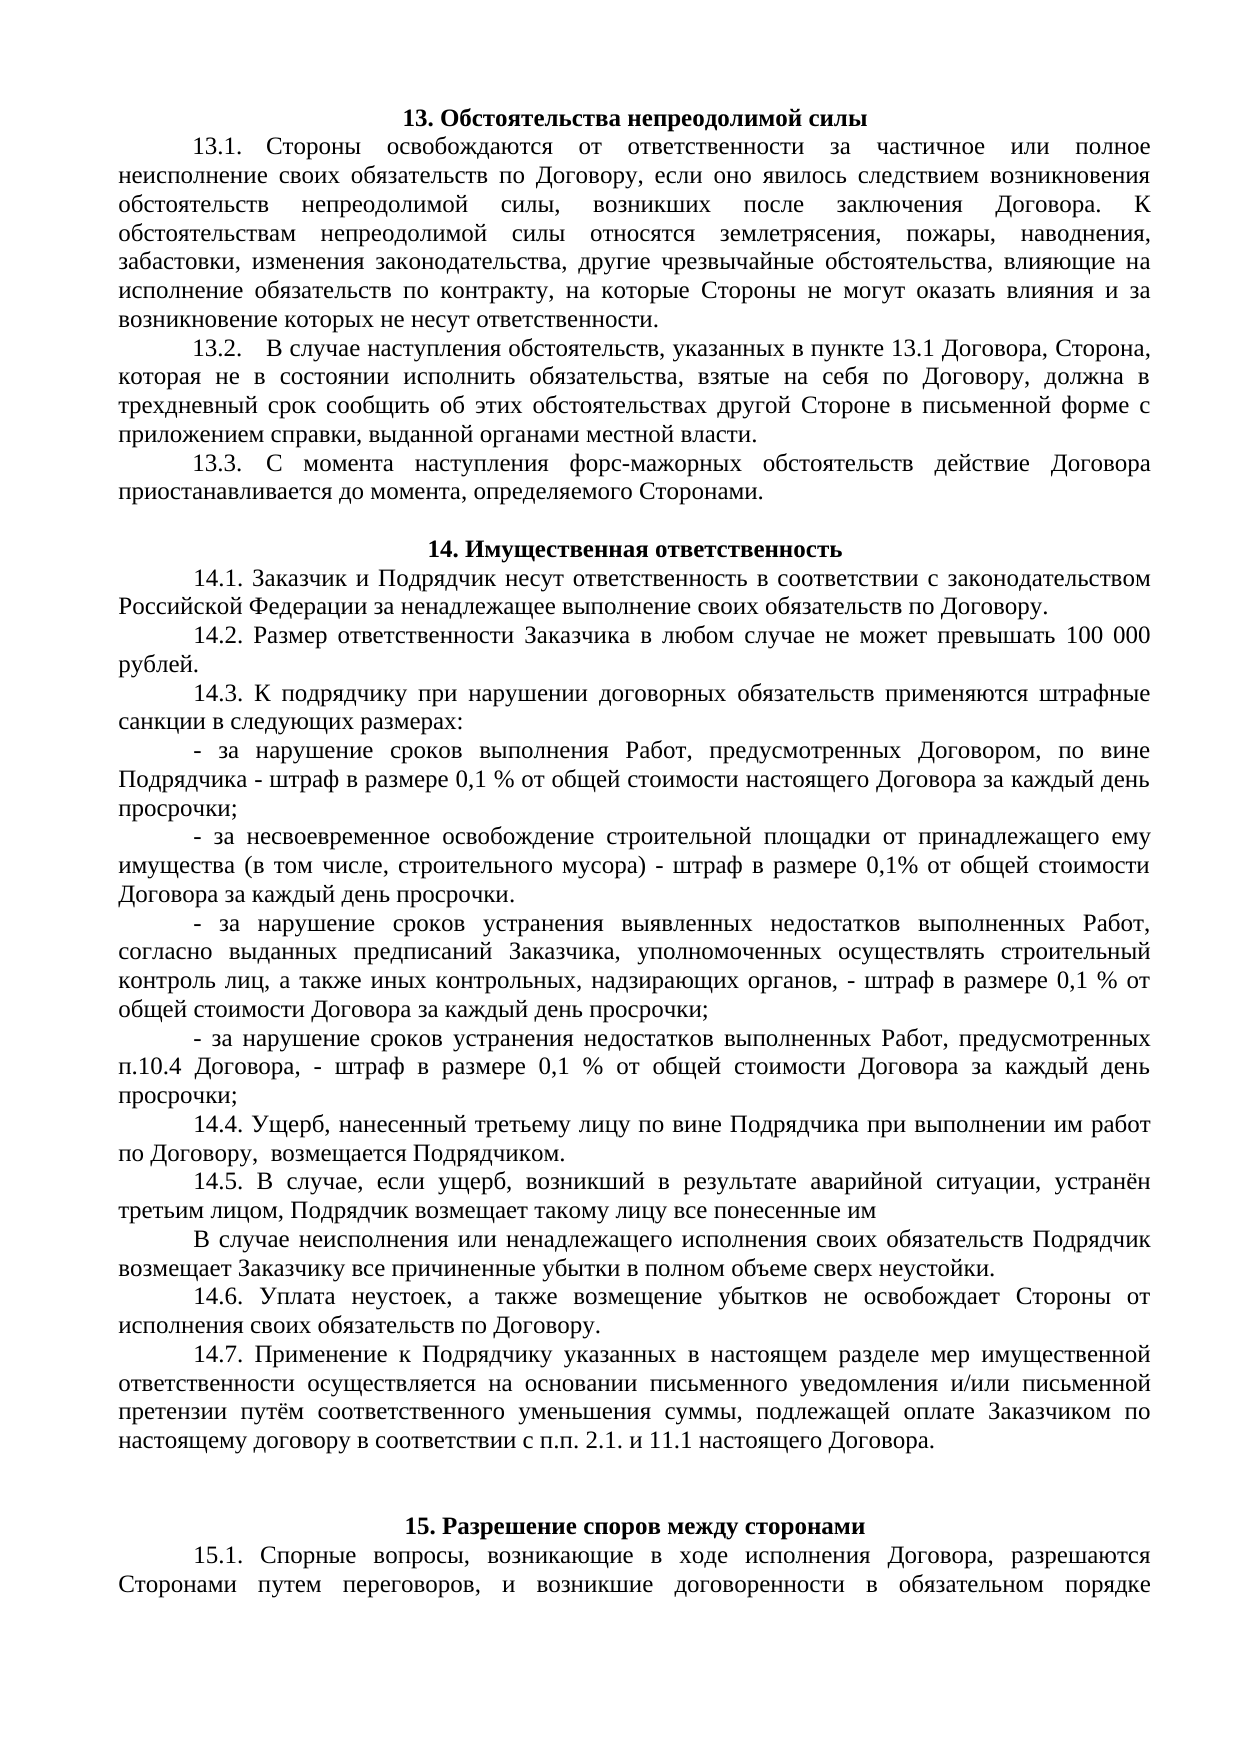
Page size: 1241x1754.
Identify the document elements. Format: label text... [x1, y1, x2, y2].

text 13.2. В случае наступления обстоятельств, указанных в пункте 13.1 Договора, Сторона, которая не в состоянии исполнить обязательства, взятые на себя по Договору, должна в трехдневный срок сообщить об этих обстоятельствах другой Стороне в письменной форме с приложением справки, выданной органами местной власти. [118, 333, 1152, 448]
text В случае неисполнения или ненадлежащего исполнения своих обязательств Подрядчик возмещает Заказчику все причиненные убытки в полном объеме сверх неустойки. [118, 1224, 1152, 1281]
text 14. Имущественная ответственность [118, 534, 1152, 563]
text 13.3. С момента наступления форс-мажорных обстоятельств действие Договора приостанавливается до момента, определяемого Сторонами. [118, 448, 1152, 505]
text - за нарушение сроков устранения недостатков выполненных Работ, предусмотренных п.10.4 Договора, - штраф в размере 0,1 % от общей стоимости Договора за каждый день просрочки; [118, 1023, 1152, 1109]
text 14.3. К подрядчику при нарушении договорных обязательств применяются штрафные санкции в следующих размерах: [118, 678, 1152, 735]
text 15. Разрешение споров между сторонами [118, 1511, 1152, 1540]
text 14.4. Ущерб, нанесенный третьему лицу по вине Подрядчика при выполнении им работ по Договору, возмещается Подрядчиком. [118, 1109, 1152, 1166]
text 13. Обстоятельства непреодолимой силы [118, 103, 1152, 131]
text 14.6. Уплата неустоек, а также возмещение убытков не освобождает Стороны от исполнения своих обязательств по Договору. [118, 1281, 1152, 1339]
text 14.5. В случае, если ущерб, возникший в результате аварийной ситуации, устранён третьим лицом, Подрядчик возмещает такому лицу все понесенные им [118, 1166, 1152, 1224]
text 14.1. Заказчик и Подрядчик несут ответственность в соответствии с законодательством Российской Федерации за ненадлежащее выполнение своих обязательств по Договору. [118, 563, 1152, 620]
text - за несвоевременное освобождение строительной площадки от принадлежащего ему имущества (в том числе, строительного мусора) - штраф в размере 0,1% от общей стоимости Договора за каждый день просрочки. [118, 821, 1152, 908]
text 14.2. Размер ответственности Заказчика в любом случае не может превышать 100 000 рублей. [118, 620, 1152, 678]
text - за нарушение сроков устранения выявленных недостатков выполненных Работ, согласно выданных предписаний Заказчика, уполномоченных осуществлять строительный контроль лиц, а также иных контрольных, надзирающих органов, - штраф в размере 0,1 % от общей стоимости Договора за каждый день просрочки; [118, 908, 1152, 1023]
text 13.1. Стороны освобождаются от ответственности за частичное или полное неисполнение своих обязательств по Договору, если оно явилось следствием возникновения обстоятельств непреодолимой силы, возникших после заключения Договора. К обстоятельствам непреодолимой силы относятся землетрясения, пожары, наводнения, забастовки, изменения законодательства, другие чрезвычайные обстоятельства, влияющие на исполнение обязательств по контракту, на которые Стороны не могут оказать влияния и за возникновение которых не несут ответственности. [118, 131, 1152, 333]
text - за нарушение сроков выполнения Работ, предусмотренных Договором, по вине Подрядчика - штраф в размере 0,1 % от общей стоимости настоящего Договора за каждый день просрочки; [118, 735, 1152, 821]
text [118, 1540, 1152, 1598]
text 14.7. Применение к Подрядчику указанных в настоящем разделе мер имущественной ответственности осуществляется на основании письменного уведомления и/или письменной претензии путём соответственного уменьшения суммы, подлежащей оплате Заказчиком по настоящему договору в соответствии с п.п. 2.1. и 11.1 настоящего Договора. [118, 1339, 1152, 1454]
